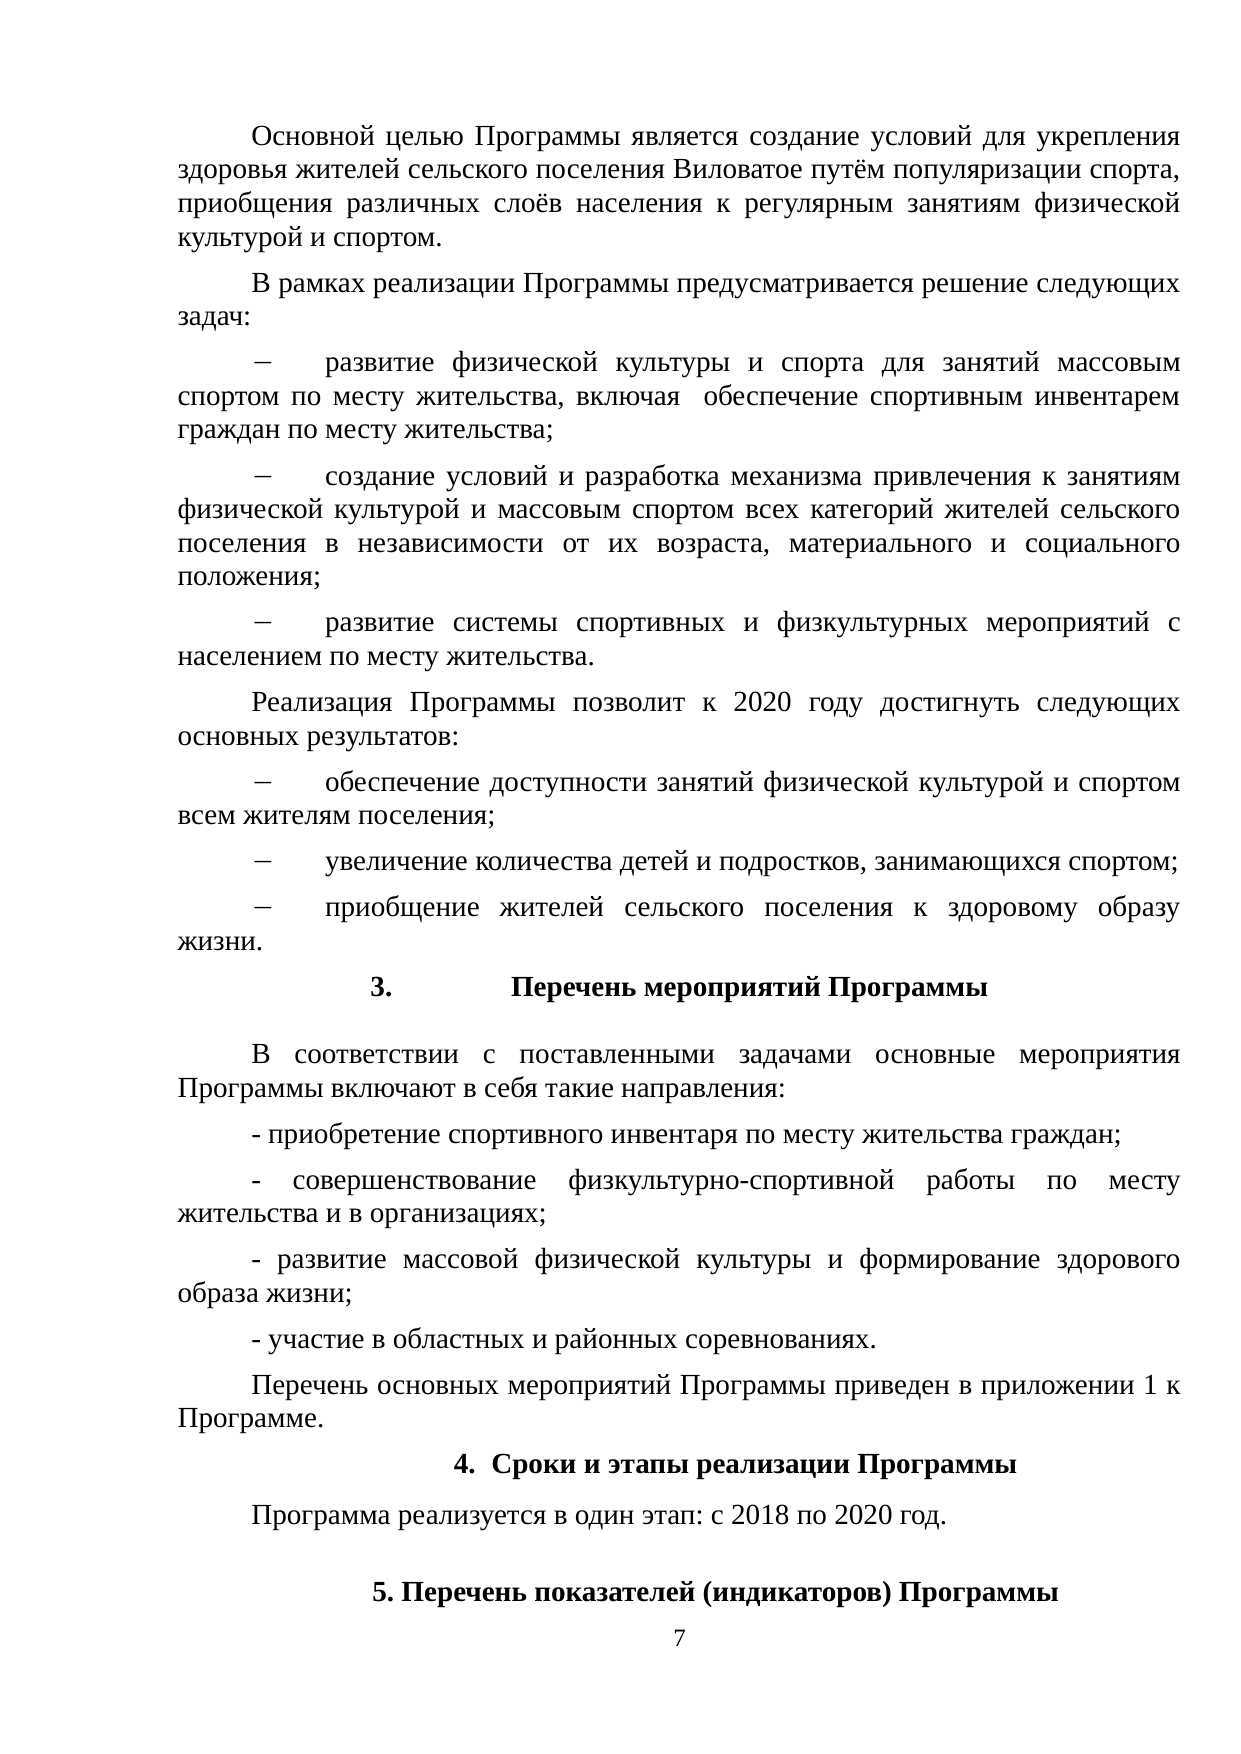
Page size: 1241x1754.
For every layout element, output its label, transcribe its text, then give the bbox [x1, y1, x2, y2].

text Реализация Программы позволит к 2020 году достигнуть следующих основных результатов: [177, 684, 1181, 751]
text Перечень основных мероприятий Программы приведен в приложении 1 к Программе. [177, 1367, 1181, 1434]
text - развитие массовой физической культуры и формирование здорового образа жизни; [177, 1241, 1181, 1308]
list увеличение количества детей и подростков, занимающихся спортом; [177, 843, 1181, 877]
list обеспечение доступности занятий физической культурой и спортом всем жителям поселения; [177, 764, 1181, 831]
list развитие системы спортивных и физкультурных мероприятий с населением по месту жительства. [177, 604, 1181, 672]
text Основной целью Программы является создание условий для укрепления здоровья жителей сельского поселения Виловатое путём популяризации спорта, приобщения различных слоёв населения к регулярным занятиям физической культурой и спортом. [177, 118, 1181, 252]
text 5. Перечень показателей (индикаторов) Программы [177, 1574, 1181, 1607]
text - приобретение спортивного инвентаря по месту жительства граждан; [177, 1116, 1181, 1149]
list приобщение жителей сельского поселения к здоровому образу жизни. [177, 889, 1181, 957]
text В соответствии с поставленными задачами основные мероприятия Программы включают в себя такие направления: [177, 1036, 1181, 1103]
list создание условий и разработка механизма привлечения к занятиям физической культурой и массовым спортом всех категорий жителей сельского поселения в независимости от их возраста, материального и социального положения; [177, 458, 1181, 592]
text - участие в областных и районных соревнованиях. [177, 1321, 1181, 1354]
text В рамках реализации Программы предусматривается решение следующих задач: [177, 265, 1181, 332]
list Перечень мероприятий Программы [177, 969, 1181, 1003]
list Сроки и этапы реализации Программы [290, 1447, 1181, 1480]
text Программа реализуется в один этап: с 2018 по 2020 год. [177, 1497, 1181, 1531]
text - совершенствование физкультурно-спортивной работы по месту жительства и в организациях; [177, 1162, 1181, 1229]
list развитие физической культуры и спорта для занятий массовым спортом по месту жительства, включая обеспечение спортивным инвентарем граждан по месту жительства; [177, 344, 1181, 445]
